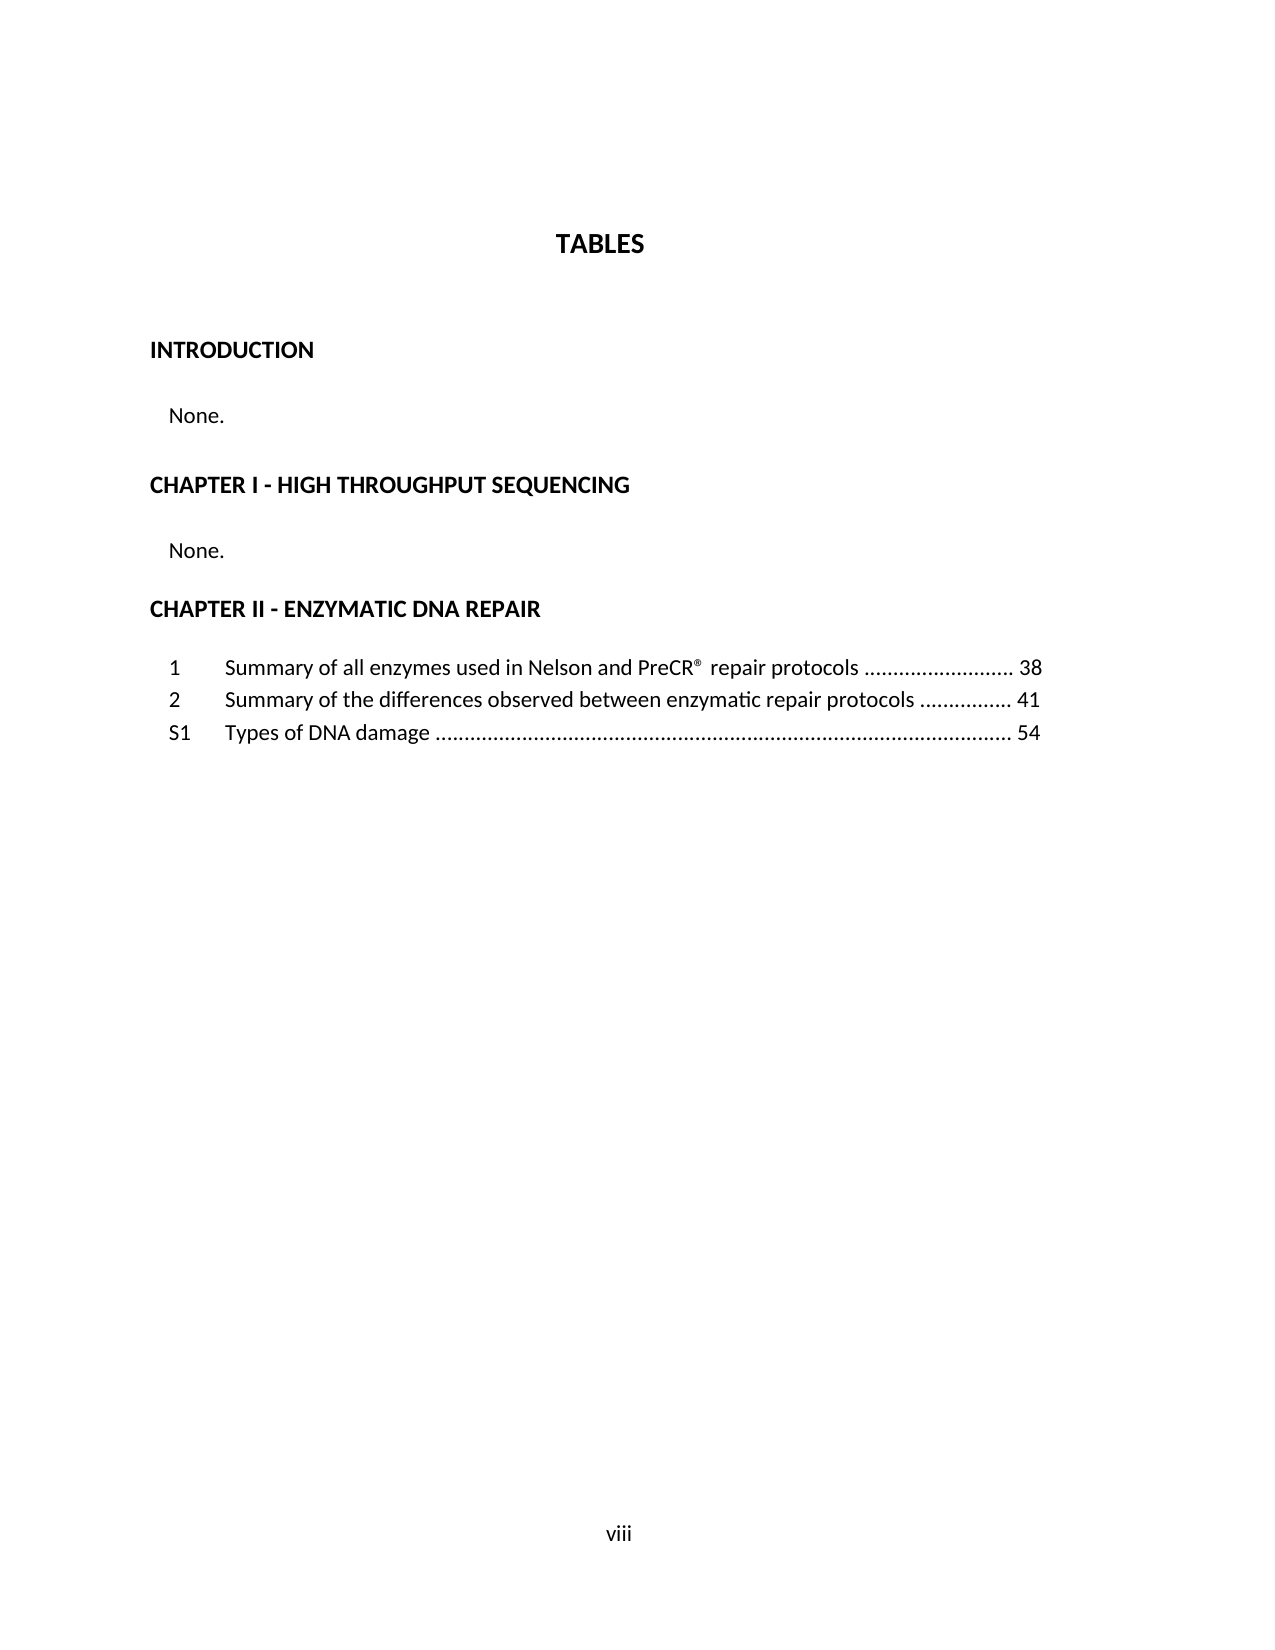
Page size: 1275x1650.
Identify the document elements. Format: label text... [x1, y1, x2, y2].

subtitle tables [150, 225, 1050, 261]
text 2 Summary of the differences observed between enzymatic repair protocols ................ 41 [150, 685, 1050, 713]
text 1 Summary of all enzymes used in Nelson and PreCR® repair protocols .......................... 38 [150, 653, 1050, 681]
text S1 Types of DNA damage .................................................................................................... 54 [150, 718, 1050, 746]
text INTRODUCTION [150, 334, 1050, 365]
text CHAPTER ii - eNZYMATIC dna REPAIR [150, 593, 1050, 624]
text None. [150, 402, 1050, 430]
text None. [150, 536, 1050, 564]
text CHAPTER I - hiGH THROUGHPUT SEQUENCING [150, 469, 1050, 499]
